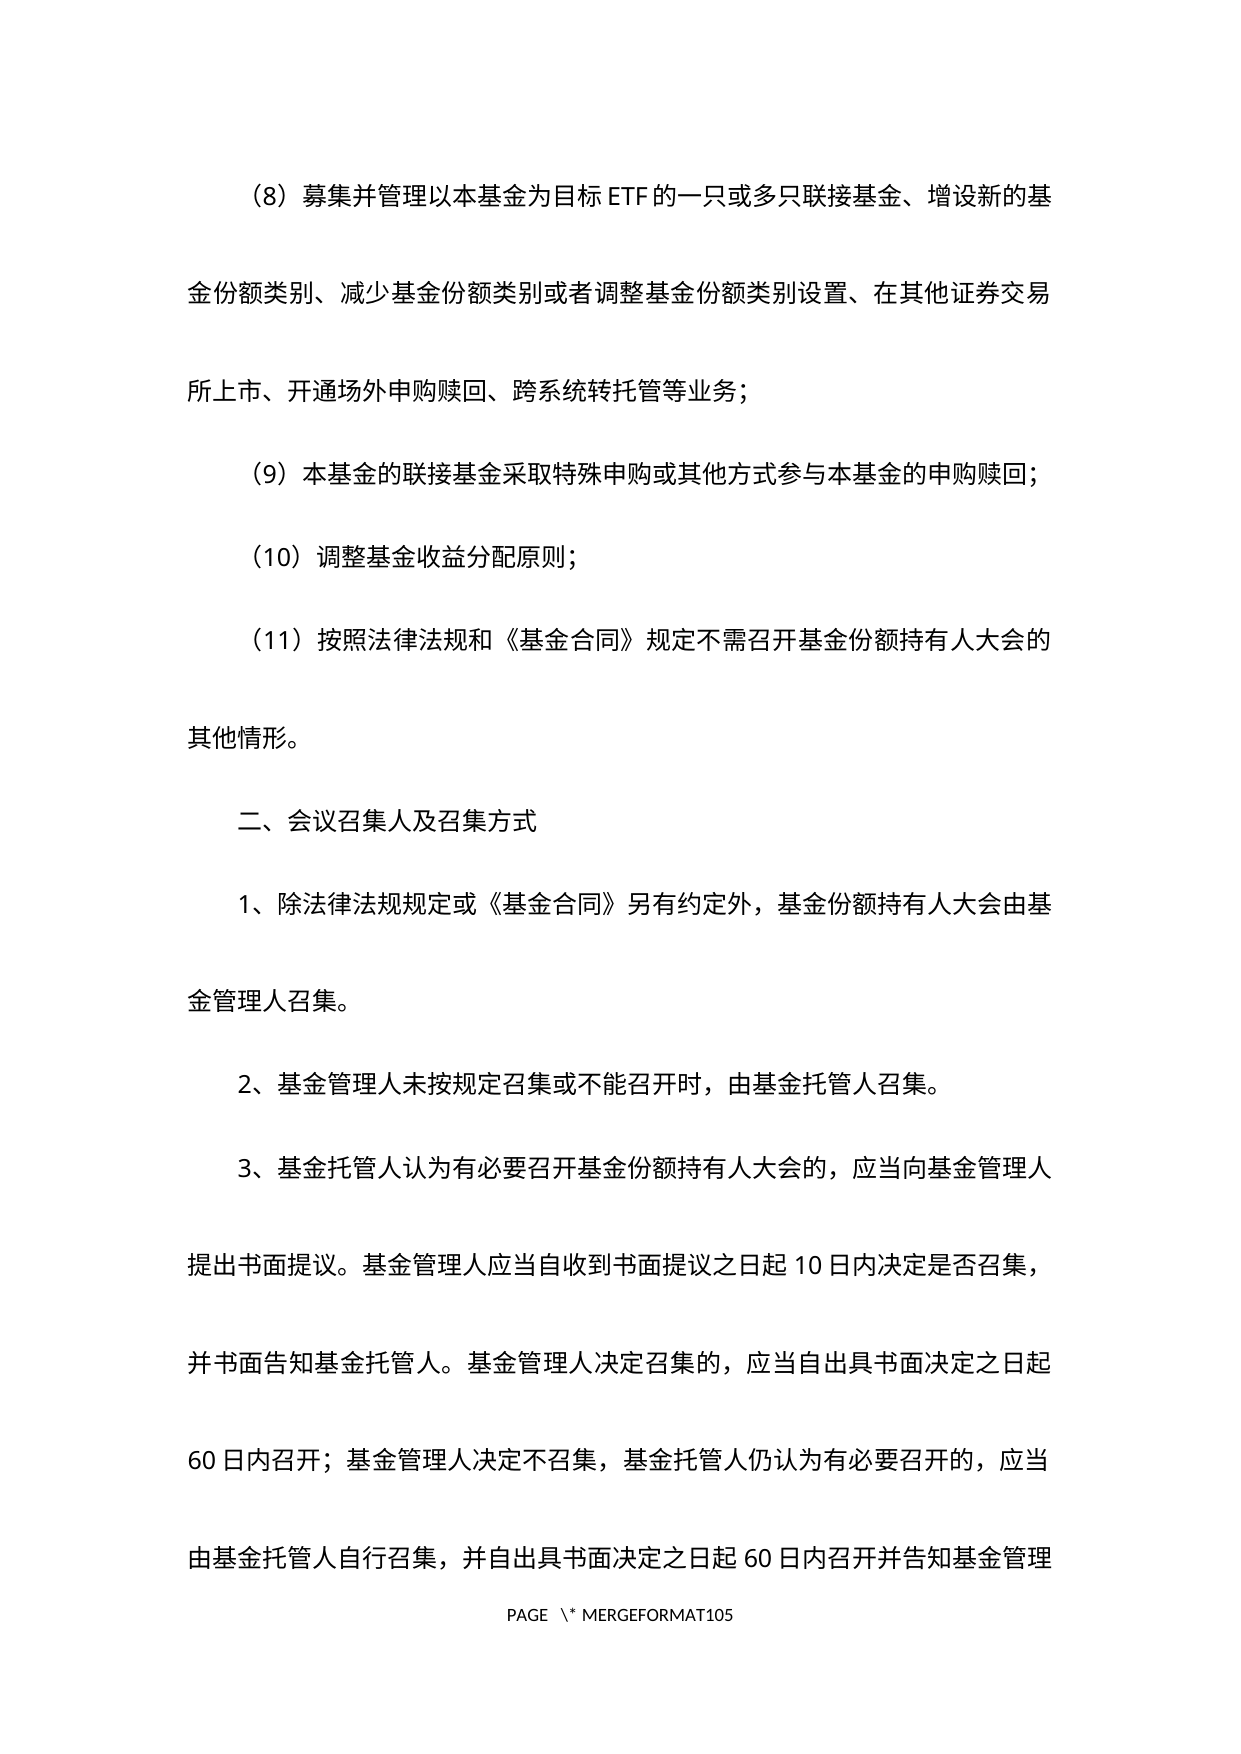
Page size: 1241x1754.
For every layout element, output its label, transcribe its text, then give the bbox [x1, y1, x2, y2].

text 1、除法律法规规定或《基金合同》另有约定外，基金份额持有人大会由基金管理人召集。 [187, 870, 1053, 1032]
text （10）调整基金收益分配原则； [187, 523, 1053, 588]
text 二、会议召集人及召集方式 [187, 787, 1053, 852]
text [187, 1134, 1053, 1589]
text （11）按照法律法规和《基金合同》规定不需召开基金份额持有人大会的其他情形。 [187, 606, 1053, 769]
text 2、基金管理人未按规定召集或不能召开时，由基金托管人召集。 [187, 1051, 1053, 1116]
text （9）本基金的联接基金采取特殊申购或其他方式参与本基金的申购赎回； [187, 440, 1053, 505]
text （8）募集并管理以本基金为目标ETF的一只或多只联接基金、增设新的基金份额类别、减少基金份额类别或者调整基金份额类别设置、在其他证券交易所上市、开通场外申购赎回、跨系统转托管等业务； [187, 162, 1053, 422]
